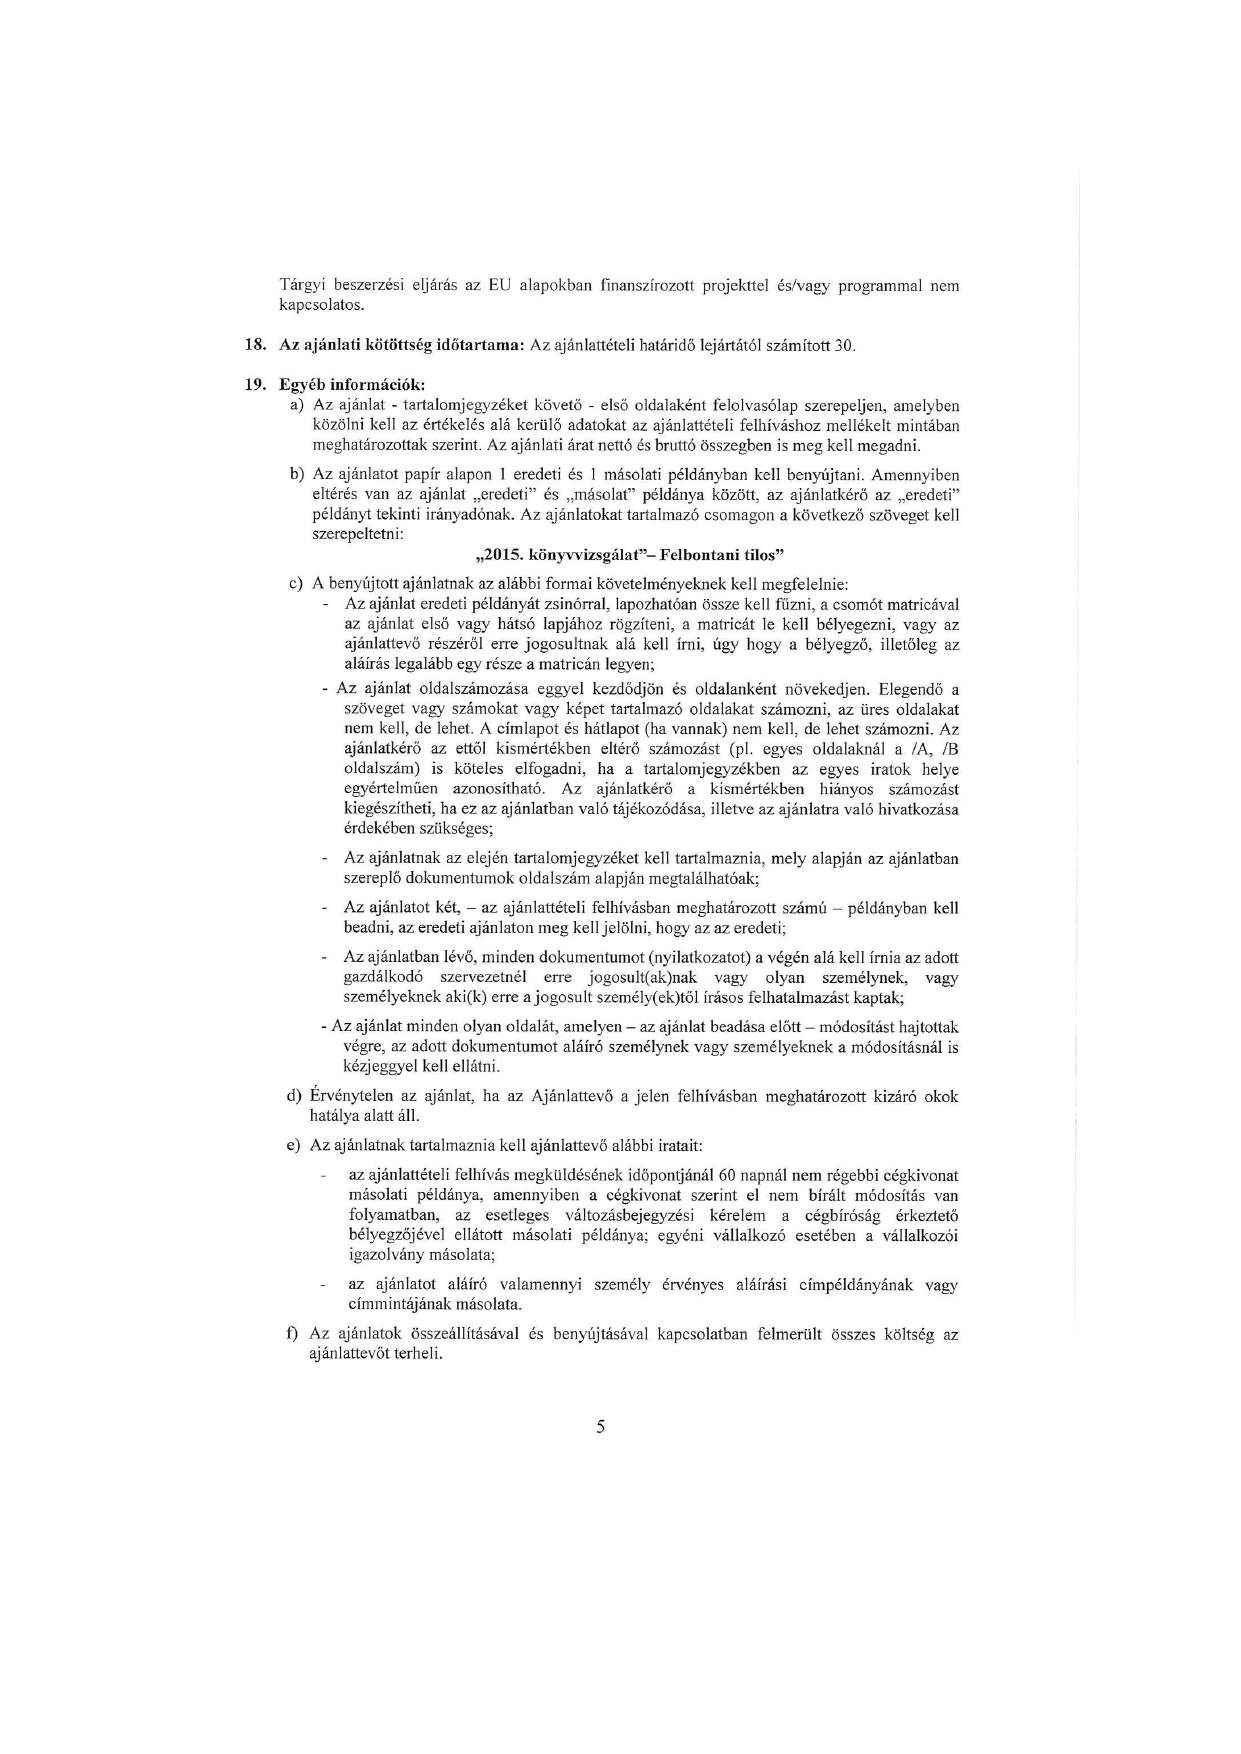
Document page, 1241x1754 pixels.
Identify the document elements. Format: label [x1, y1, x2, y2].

picture [147, 147, 1093, 1483]
